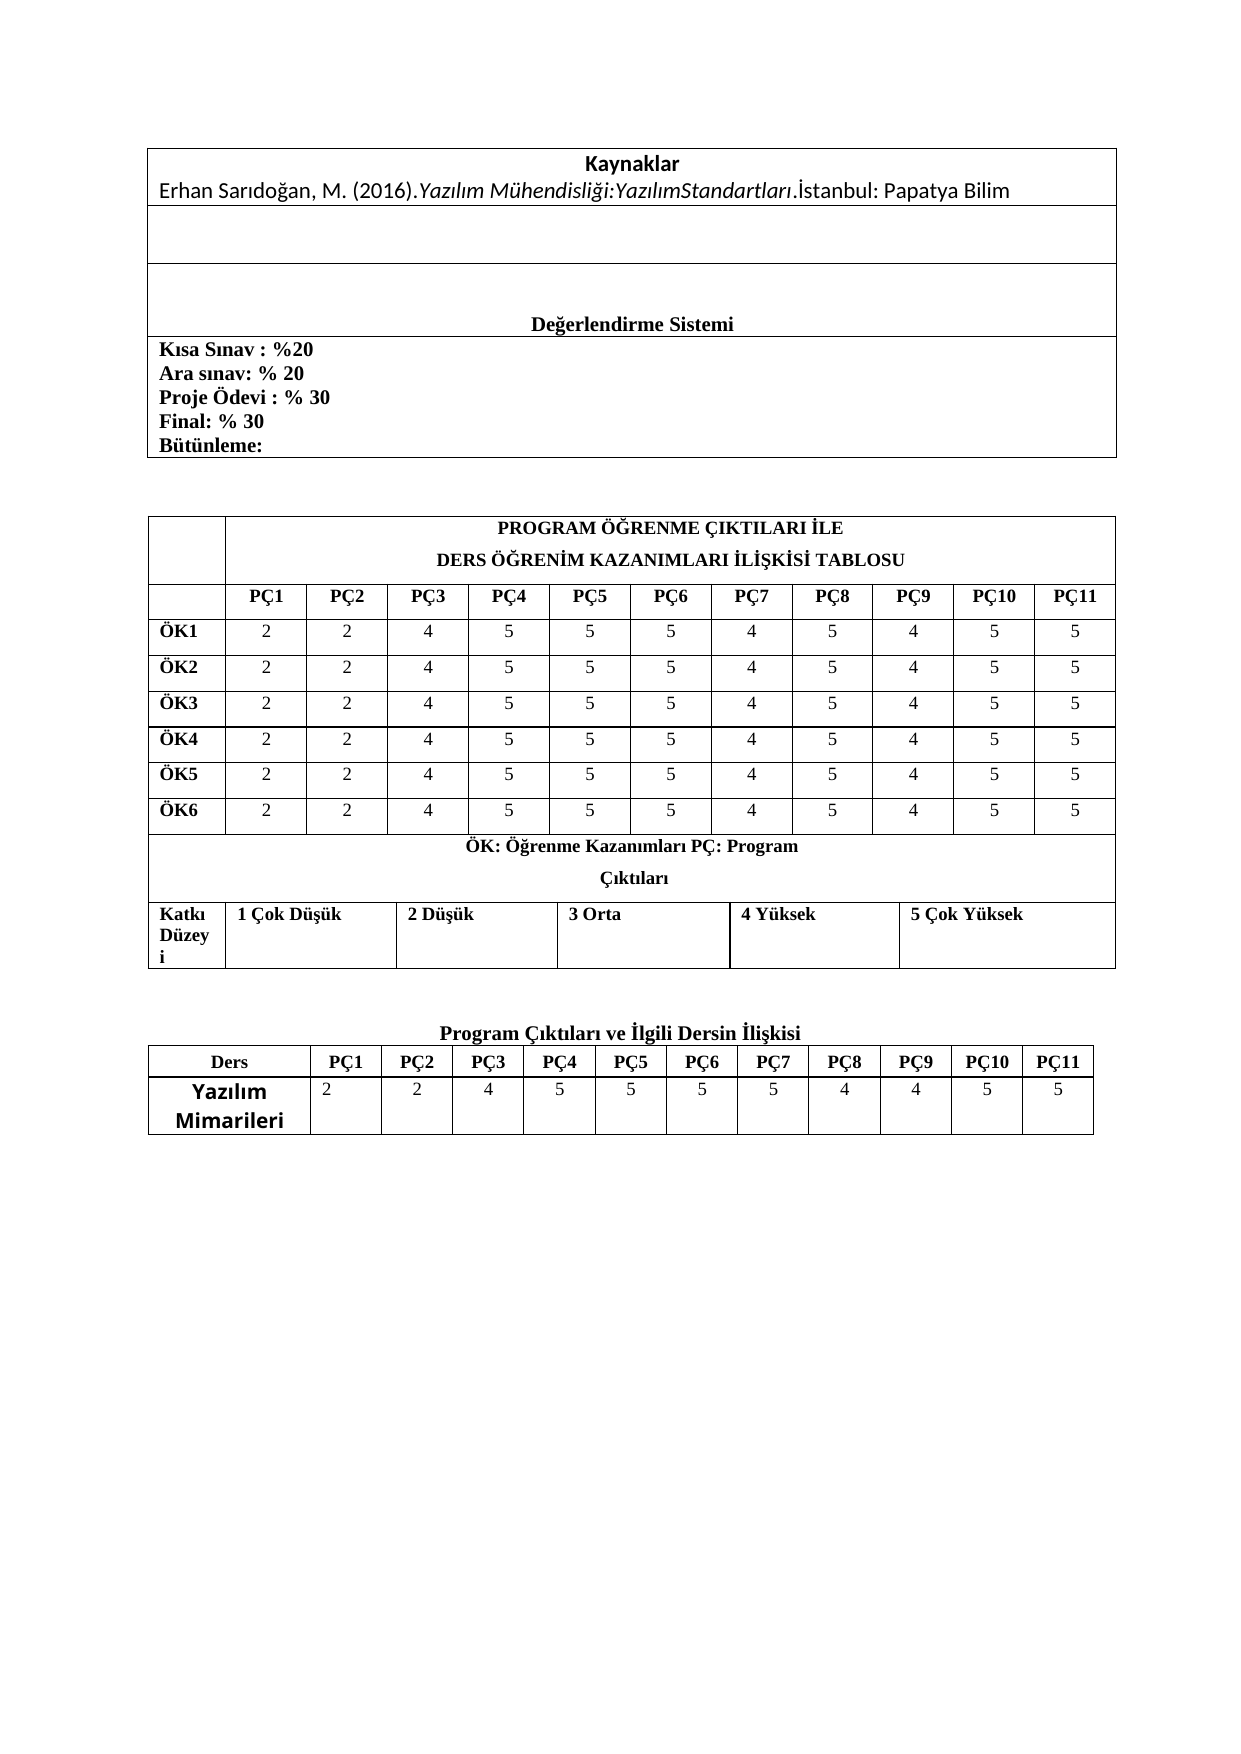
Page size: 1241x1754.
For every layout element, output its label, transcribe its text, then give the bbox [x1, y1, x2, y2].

table_cell ÖK6 [149, 799, 225, 834]
table_cell 2 [226, 656, 306, 691]
table_cell 4 Yüksek [731, 903, 899, 967]
table_cell 5 [954, 656, 1034, 691]
table_cell PÇ1 [226, 585, 306, 619]
table_cell ÖK2 [149, 656, 225, 691]
table_cell 4 [388, 728, 468, 762]
table_cell 5 [1035, 620, 1115, 655]
table_cell 5 [631, 656, 711, 691]
table_cell 4 [809, 1078, 880, 1134]
table_cell 5 [954, 763, 1034, 798]
table_cell 2 Düşük [397, 903, 557, 967]
table_cell 1 Çok Düşük [226, 903, 396, 967]
table_cell PÇ7 [712, 585, 792, 619]
table_cell 5 [793, 728, 872, 762]
table_cell 5 [469, 656, 549, 691]
table_cell 5 [596, 1078, 666, 1134]
table_cell 5 [469, 728, 549, 762]
table_cell [149, 585, 225, 619]
table_cell 4 [712, 620, 792, 655]
table_cell 4 [873, 656, 953, 691]
table_cell 3 Orta [558, 903, 729, 967]
table_cell 4 [873, 728, 953, 762]
table_cell Değerlendirme Sistemi [148, 264, 1116, 336]
table_header PÇ7 [738, 1046, 808, 1076]
table_cell PÇ9 [873, 585, 953, 619]
table_cell 4 [881, 1078, 951, 1134]
table_cell 5 [793, 656, 872, 691]
table_cell 4 [388, 763, 468, 798]
table_cell 2 [307, 692, 387, 726]
table_header Ders [149, 1046, 310, 1076]
table_cell PÇ10 [954, 585, 1034, 619]
table_cell 4 [712, 799, 792, 834]
table_cell 5 [952, 1078, 1022, 1134]
table_cell 5 [631, 763, 711, 798]
table_cell 2 [226, 799, 306, 834]
table_cell 5 [954, 692, 1034, 726]
table_cell 5 [550, 763, 630, 798]
table_cell 5 [631, 692, 711, 726]
table_cell 2 [226, 620, 306, 655]
table_cell 5 [954, 620, 1034, 655]
table_cell 2 [307, 763, 387, 798]
table_cell 2 [311, 1078, 381, 1134]
table_cell 5 [793, 620, 872, 655]
table_cell PÇ4 [469, 585, 549, 619]
table_header PÇ10 [952, 1046, 1022, 1076]
table_cell 4 [873, 692, 953, 726]
table_cell 5 [954, 728, 1034, 762]
table_cell 2 [226, 763, 306, 798]
table_cell ÖK5 [149, 763, 225, 798]
table_cell ÖK3 [149, 692, 225, 726]
table_cell 2 [307, 728, 387, 762]
table_cell Katkı Düzeyi [149, 903, 225, 967]
table_cell 2 [307, 799, 387, 834]
table_cell 5 [1023, 1078, 1093, 1134]
text Program Çıktıları ve İlgili Dersin İlişkisi [148, 1021, 1093, 1045]
table_header PÇ6 [667, 1046, 737, 1076]
table_cell 5 [1035, 799, 1115, 834]
table_cell 5 [524, 1078, 595, 1134]
table_header PÇ11 [1023, 1046, 1093, 1076]
table_cell 4 [388, 692, 468, 726]
table_cell ÖK: Öğrenme Kazanımları PÇ: Program Çıktıları [149, 835, 1115, 902]
table_cell 5 [667, 1078, 737, 1134]
table_header PÇ2 [382, 1046, 452, 1076]
table_cell PÇ3 [388, 585, 468, 619]
table_header PÇ5 [596, 1046, 666, 1076]
table_cell 5 [631, 728, 711, 762]
table_cell 5 [550, 692, 630, 726]
table_cell 2 [382, 1078, 452, 1134]
table_cell 5 Çok Yüksek [900, 903, 1115, 967]
table_cell PÇ2 [307, 585, 387, 619]
table_cell PÇ11 [1035, 585, 1115, 619]
table_header PÇ1 [311, 1046, 381, 1076]
table_cell 5 [1035, 692, 1115, 726]
table_cell 4 [873, 620, 953, 655]
table_cell 4 [873, 763, 953, 798]
table_cell ÖK1 [149, 620, 225, 655]
table_cell 5 [793, 692, 872, 726]
table_header PÇ9 [881, 1046, 951, 1076]
table_cell 2 [307, 656, 387, 691]
table_header PÇ8 [809, 1046, 880, 1076]
table_cell 5 [469, 763, 549, 798]
table_cell 4 [712, 763, 792, 798]
table_cell PÇ5 [550, 585, 630, 619]
table_cell 5 [469, 692, 549, 726]
table_cell 5 [954, 799, 1034, 834]
table_cell 4 [712, 656, 792, 691]
table_cell 5 [1035, 763, 1115, 798]
table_cell ÖK4 [149, 728, 225, 762]
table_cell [148, 149, 1116, 205]
table_cell PÇ8 [793, 585, 872, 619]
table_cell 2 [307, 620, 387, 655]
table_cell 5 [550, 799, 630, 834]
table_cell 5 [550, 620, 630, 655]
table_cell PÇ6 [631, 585, 711, 619]
table_cell 5 [1035, 728, 1115, 762]
table_cell 2 [226, 728, 306, 762]
table_cell 4 [388, 620, 468, 655]
table_cell 5 [631, 620, 711, 655]
table_header [149, 517, 225, 583]
table_cell 4 [712, 728, 792, 762]
table_cell 4 [712, 692, 792, 726]
table_cell 5 [793, 763, 872, 798]
table_cell 4 [388, 799, 468, 834]
table_header PROGRAM ÖĞRENME ÇIKTILARI İLE DERS ÖĞRENİM KAZANIMLARI İLİŞKİSİ TABLOSU [226, 517, 1115, 583]
table_header PÇ4 [524, 1046, 595, 1076]
table_cell 5 [550, 656, 630, 691]
table_cell 5 [738, 1078, 808, 1134]
table_cell 2 [226, 692, 306, 726]
table_cell 5 [550, 728, 630, 762]
table_cell 5 [793, 799, 872, 834]
table_cell 5 [1035, 656, 1115, 691]
table_cell 5 [469, 799, 549, 834]
table_cell 4 [873, 799, 953, 834]
table_cell 5 [631, 799, 711, 834]
table_cell 5 [469, 620, 549, 655]
table_cell [148, 206, 1116, 262]
table_header PÇ3 [453, 1046, 523, 1076]
table_cell Kısa Sınav : %20 Ara sınav: % 20 Proje Ödevi : % 30 Final: % 30 Bütünleme: [148, 337, 1116, 457]
table_cell 4 [388, 656, 468, 691]
table_cell 4 [453, 1078, 523, 1134]
table_cell Yazılım Mimarileri [149, 1078, 310, 1134]
